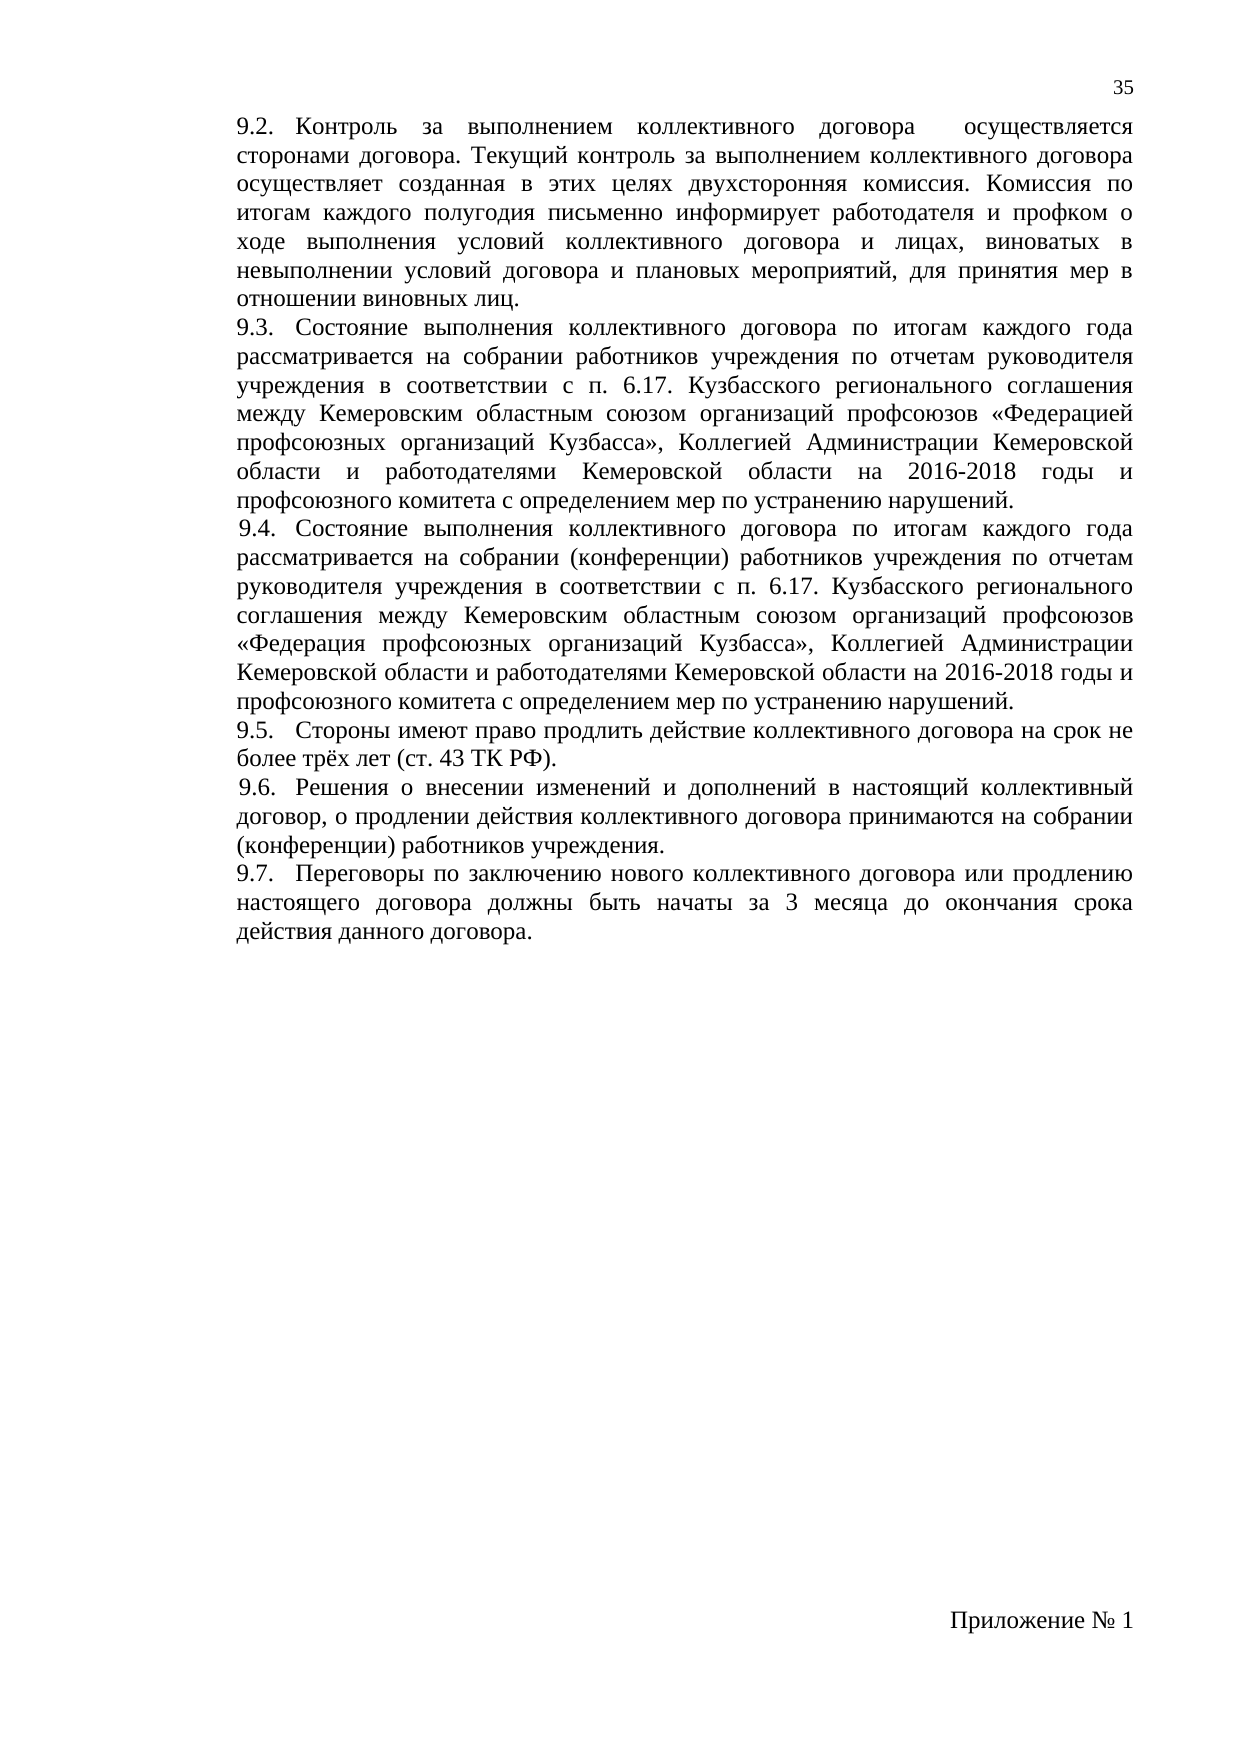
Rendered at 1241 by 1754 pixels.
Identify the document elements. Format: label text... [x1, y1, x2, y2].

list Состояние выполнения коллективного договора по итогам каждого года рассматривается на собрании (конференции) работников учреждения по отчетам руководителя учреждения в соответствии с п. 6.17. Кузбасского регионального соглашения между Кемеровским областным союзом организаций профсоюзов «Федерация профсоюзных организаций Кузбасса», Коллегией Администрации Кемеровской области и работодателями Кемеровской области на 2016-2018 годы и профсоюзного комитета с определением мер по устранению нарушений. [236, 513, 1134, 715]
list Состояние выполнения коллективного договора по итогам каждого года рассматривается на собрании работников учреждения по отчетам руководителя учреждения в соответствии с п. 6.17. Кузбасского регионального соглашения между Кемеровским областным союзом организаций профсоюзов «Федерацией профсоюзных организаций Кузбасса», Коллегией Администрации Кемеровской области и работодателями Кемеровской области на 2016-2018 годы и профсоюзного комитета с определением мер по устранению нарушений. [236, 312, 1134, 513]
list Стороны имеют право продлить действие коллективного договора на срок не более трёх лет (ст. 43 ТК РФ). [236, 715, 1134, 772]
text Приложение № 1 [148, 1605, 1134, 1633]
list Переговоры по заключению нового коллективного договора или продлению настоящего договора должны быть начаты за 3 месяца до окончания срока действия данного договора. [236, 858, 1134, 945]
list Решения о внесении изменений и дополнений в настоящий коллективный договор, о продлении действия коллективного договора принимаются на собрании (конференции) работников учреждения. [236, 772, 1134, 858]
list Контроль за выполнением коллективного договора осуществляется сторонами договора. Текущий контроль за выполнением коллективного договора осуществляет созданная в этих целях двухсторонняя комиссия. Комиссия по итогам каждого полугодия письменно информирует работодателя и профком о ходе выполнения условий коллективного договора и лицах, виноватых в невыполнении условий договора и плановых мероприятий, для принятия мер в отношении виновных лиц. [236, 111, 1134, 312]
